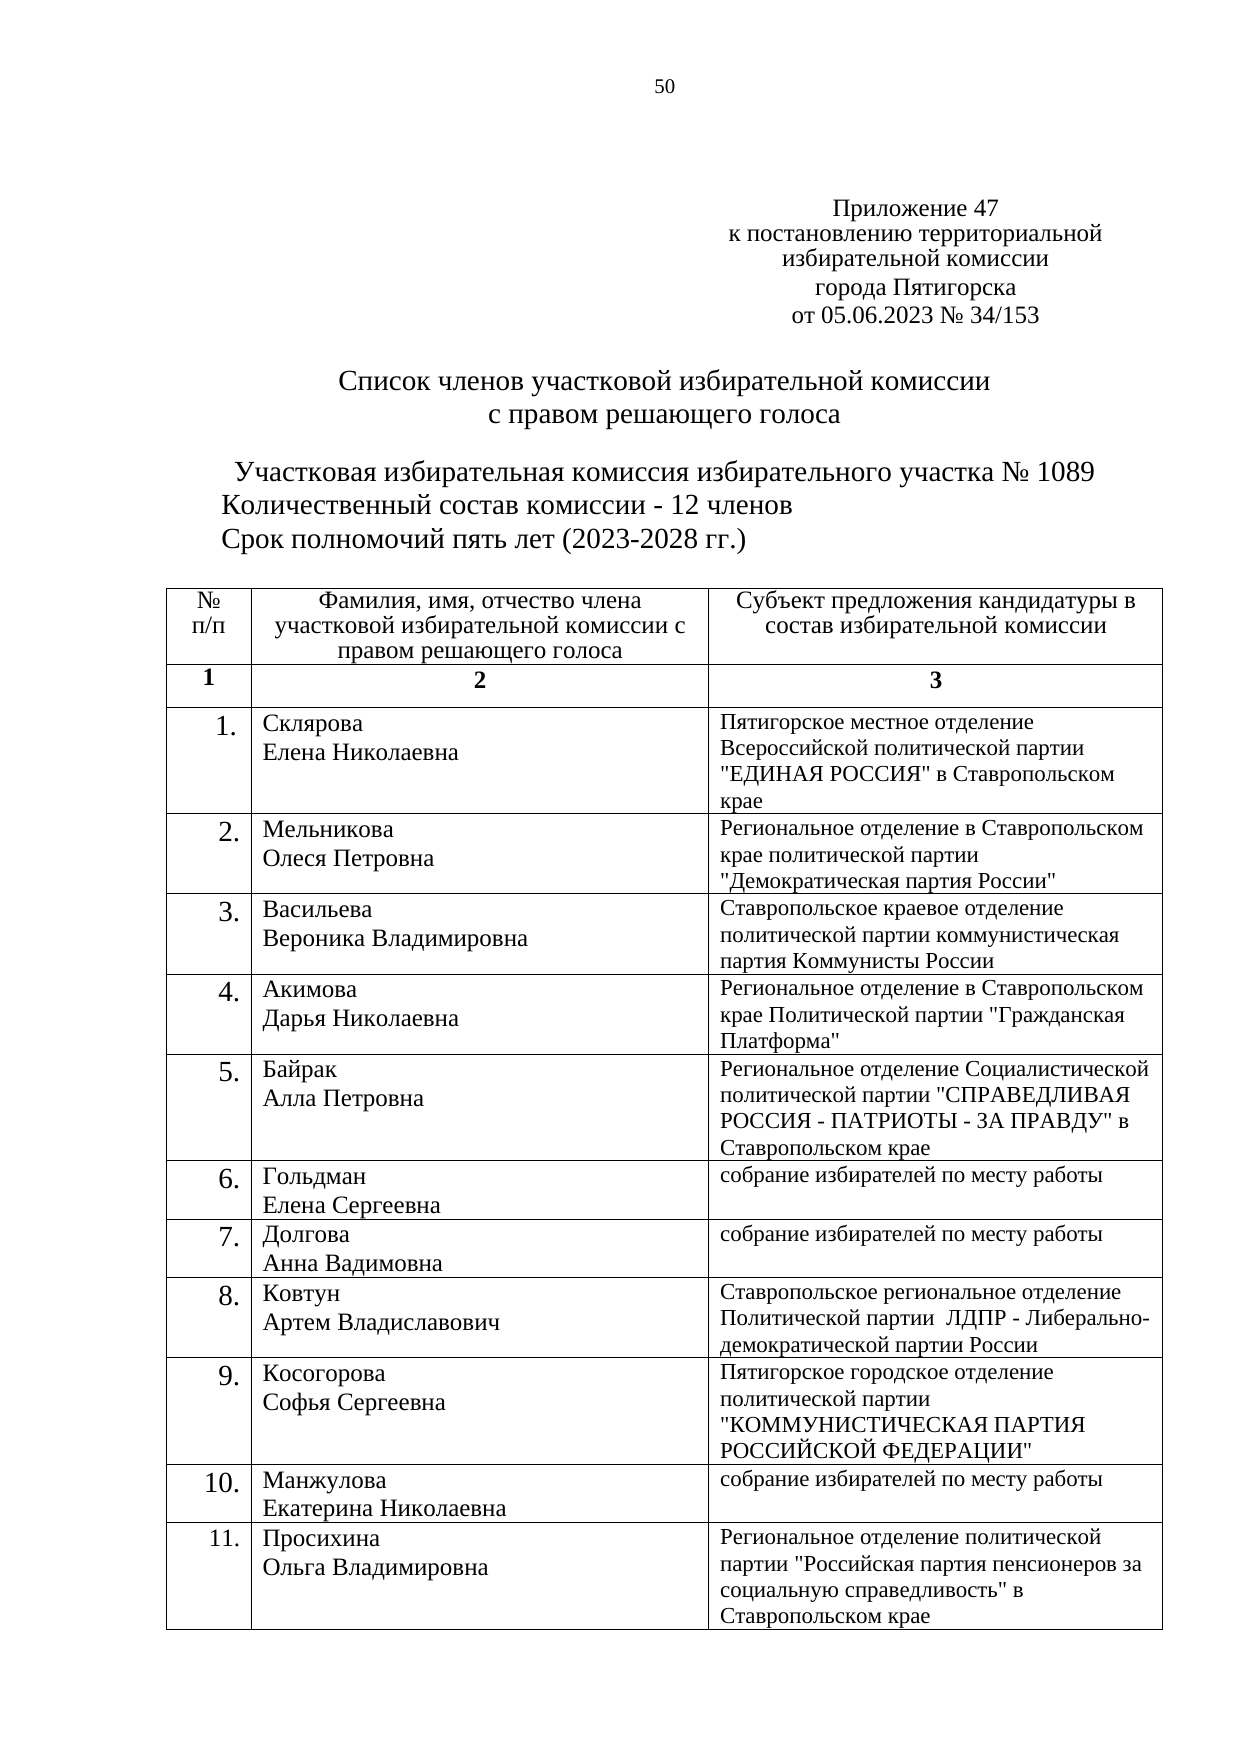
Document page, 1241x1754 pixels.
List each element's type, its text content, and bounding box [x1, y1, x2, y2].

text Участковая избирательная комиссия избирательного участка № 1089 [177, 454, 1152, 487]
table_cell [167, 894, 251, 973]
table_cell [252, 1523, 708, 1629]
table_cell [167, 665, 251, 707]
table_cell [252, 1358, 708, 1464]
text Список членов участковой избирательной комиссии [177, 363, 1152, 396]
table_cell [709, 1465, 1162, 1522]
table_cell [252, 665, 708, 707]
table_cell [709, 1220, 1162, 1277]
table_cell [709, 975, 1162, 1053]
text с правом решающего голоса [177, 396, 1152, 430]
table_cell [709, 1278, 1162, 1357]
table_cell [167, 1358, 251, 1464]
text города Пятигорска [679, 272, 1152, 301]
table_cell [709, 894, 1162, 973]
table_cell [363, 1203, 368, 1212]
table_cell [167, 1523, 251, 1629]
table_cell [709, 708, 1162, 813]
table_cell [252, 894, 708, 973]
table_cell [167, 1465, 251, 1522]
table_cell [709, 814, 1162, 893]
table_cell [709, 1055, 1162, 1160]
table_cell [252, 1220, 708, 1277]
text Количественный состав комиссии - 12 членов [177, 487, 1152, 521]
text Приложение 47 [679, 197, 1152, 222]
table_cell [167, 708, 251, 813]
text к постановлению территориальной избирательной комиссии [679, 222, 1152, 272]
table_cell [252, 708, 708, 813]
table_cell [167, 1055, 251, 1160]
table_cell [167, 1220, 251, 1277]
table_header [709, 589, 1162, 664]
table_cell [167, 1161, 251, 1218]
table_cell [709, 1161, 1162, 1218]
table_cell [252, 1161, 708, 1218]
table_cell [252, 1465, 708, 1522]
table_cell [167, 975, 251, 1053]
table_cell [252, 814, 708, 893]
text от 05.06.2023 № 34/153 [679, 301, 1152, 329]
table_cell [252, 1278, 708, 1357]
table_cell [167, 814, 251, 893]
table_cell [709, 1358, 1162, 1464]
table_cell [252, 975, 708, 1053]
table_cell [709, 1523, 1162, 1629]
text Срок полномочий пять лет (2023-2028 гг.) [177, 521, 1152, 554]
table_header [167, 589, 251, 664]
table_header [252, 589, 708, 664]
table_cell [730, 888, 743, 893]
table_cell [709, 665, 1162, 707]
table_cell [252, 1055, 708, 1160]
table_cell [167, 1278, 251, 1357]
